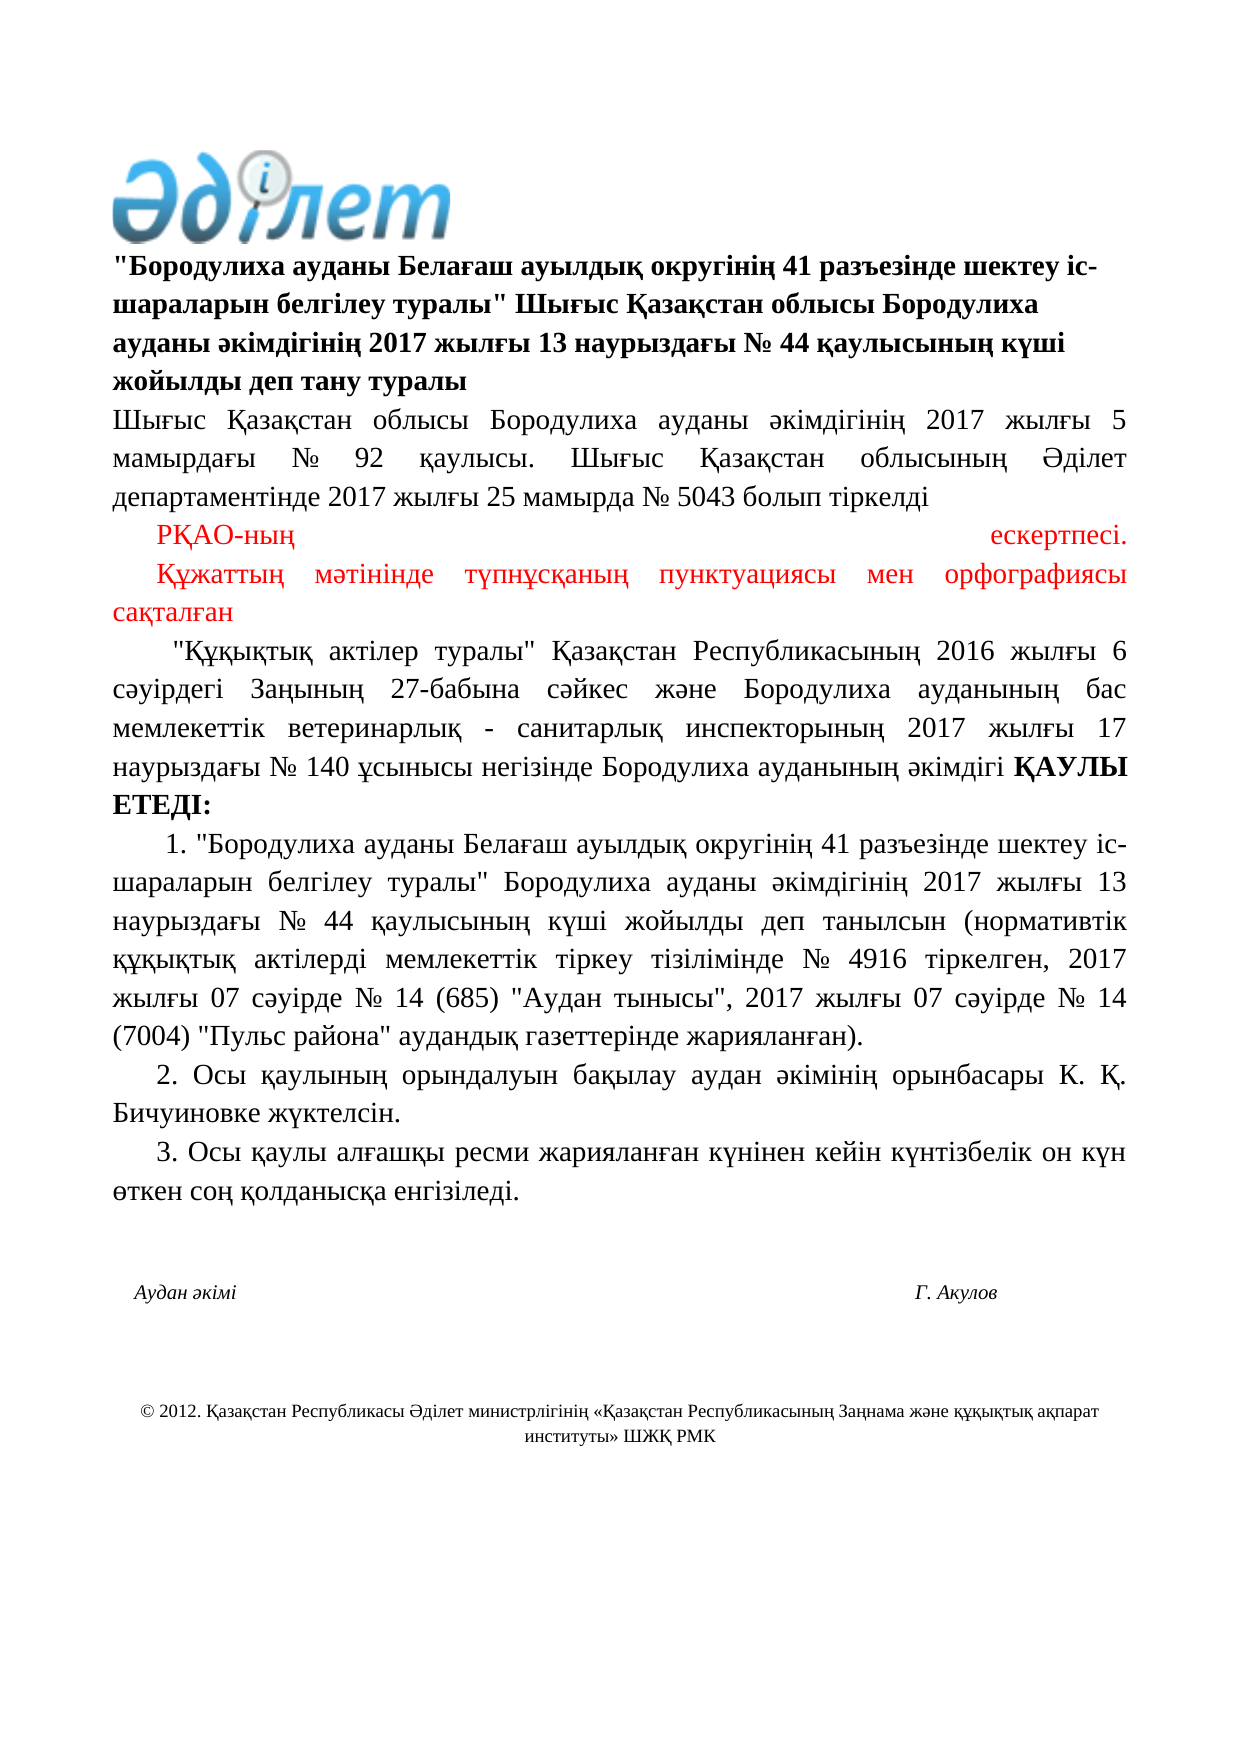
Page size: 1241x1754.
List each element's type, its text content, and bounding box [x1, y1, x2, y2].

picture [112, 150, 451, 244]
text РҚАО-ның ескертпесі. Құжаттың мәтінінде түпнұсқаның пунктуациясы мен орфографиясы сақталған [112, 517, 1128, 628]
text "Бородулиха ауданы Белағаш ауылдық округінің 41 разъезінде шектеу iс-шараларын белгілеу туралы" Шығыс Қазақстан облысы Бородулиха ауданы әкімдігінің 2017 жылғы 13 наурыздағы № 44 қаулысының күші жойылды деп тану туралы [112, 248, 1128, 397]
text 1. "Бородулиха ауданы Белағаш ауылдық округінің 41 разъезінде шектеу iс-шараларын белгілеу туралы" Бородулиха ауданы әкімдігінің 2017 жылғы 13 наурыздағы № 44 қаулысының күші жойылды деп танылсын (нормативтік құқықтық актілерді мемлекеттік тіркеу тізілімінде № 4916 тіркелген, 2017 жылғы 07 сәуірде № 14 (685) "Аудан тынысы", 2017 жылғы 07 сәуірде № 14 (7004) "Пульс района" аудандық газеттерінде жарияланған). [112, 826, 1128, 1052]
text 3. Осы қаулы алғашқы ресми жарияланған күнінен кейін күнтізбелік он күн өткен соң қолданысқа енгізіледі. [112, 1134, 1128, 1206]
text 2. Осы қаулының орындалуын бақылау аудан әкімінің орынбасары К. Қ. Бичуиновке жүктелсін. [112, 1057, 1128, 1129]
table_header Аудан әкімі [101, 1279, 913, 1310]
text Шығыс Қазақстан облысы Бородулиха ауданы әкімдігінің 2017 жылғы 5 мамырдағы № 92 қаулысы. Шығыс Қазақстан облысының Әділет департаментінде 2017 жылғы 25 мамырда № 5043 болып тіркелді [112, 402, 1128, 512]
table_header Г. Акулов [913, 1279, 1240, 1310]
text "Құқықтық актілер туралы" Қазақстан Республикасының 2016 жылғы 6 сәуірдегі Заңының 27-бабына сәйкес және Бородулиха ауданының бас мемлекеттік ветеринарлық - санитарлық инспекторының 2017 жылғы 17 наурыздағы № 140 ұсынысы негізінде Бородулиха ауданының әкімдігі ҚАУЛЫ ЕТЕДІ: [112, 633, 1128, 821]
text © 2012. Қазақстан Республикасы Әділет министрлігінің «Қазақстан Республикасының Заңнама және құқықтық ақпарат институты» ШЖҚ РМК [112, 1400, 1128, 1447]
